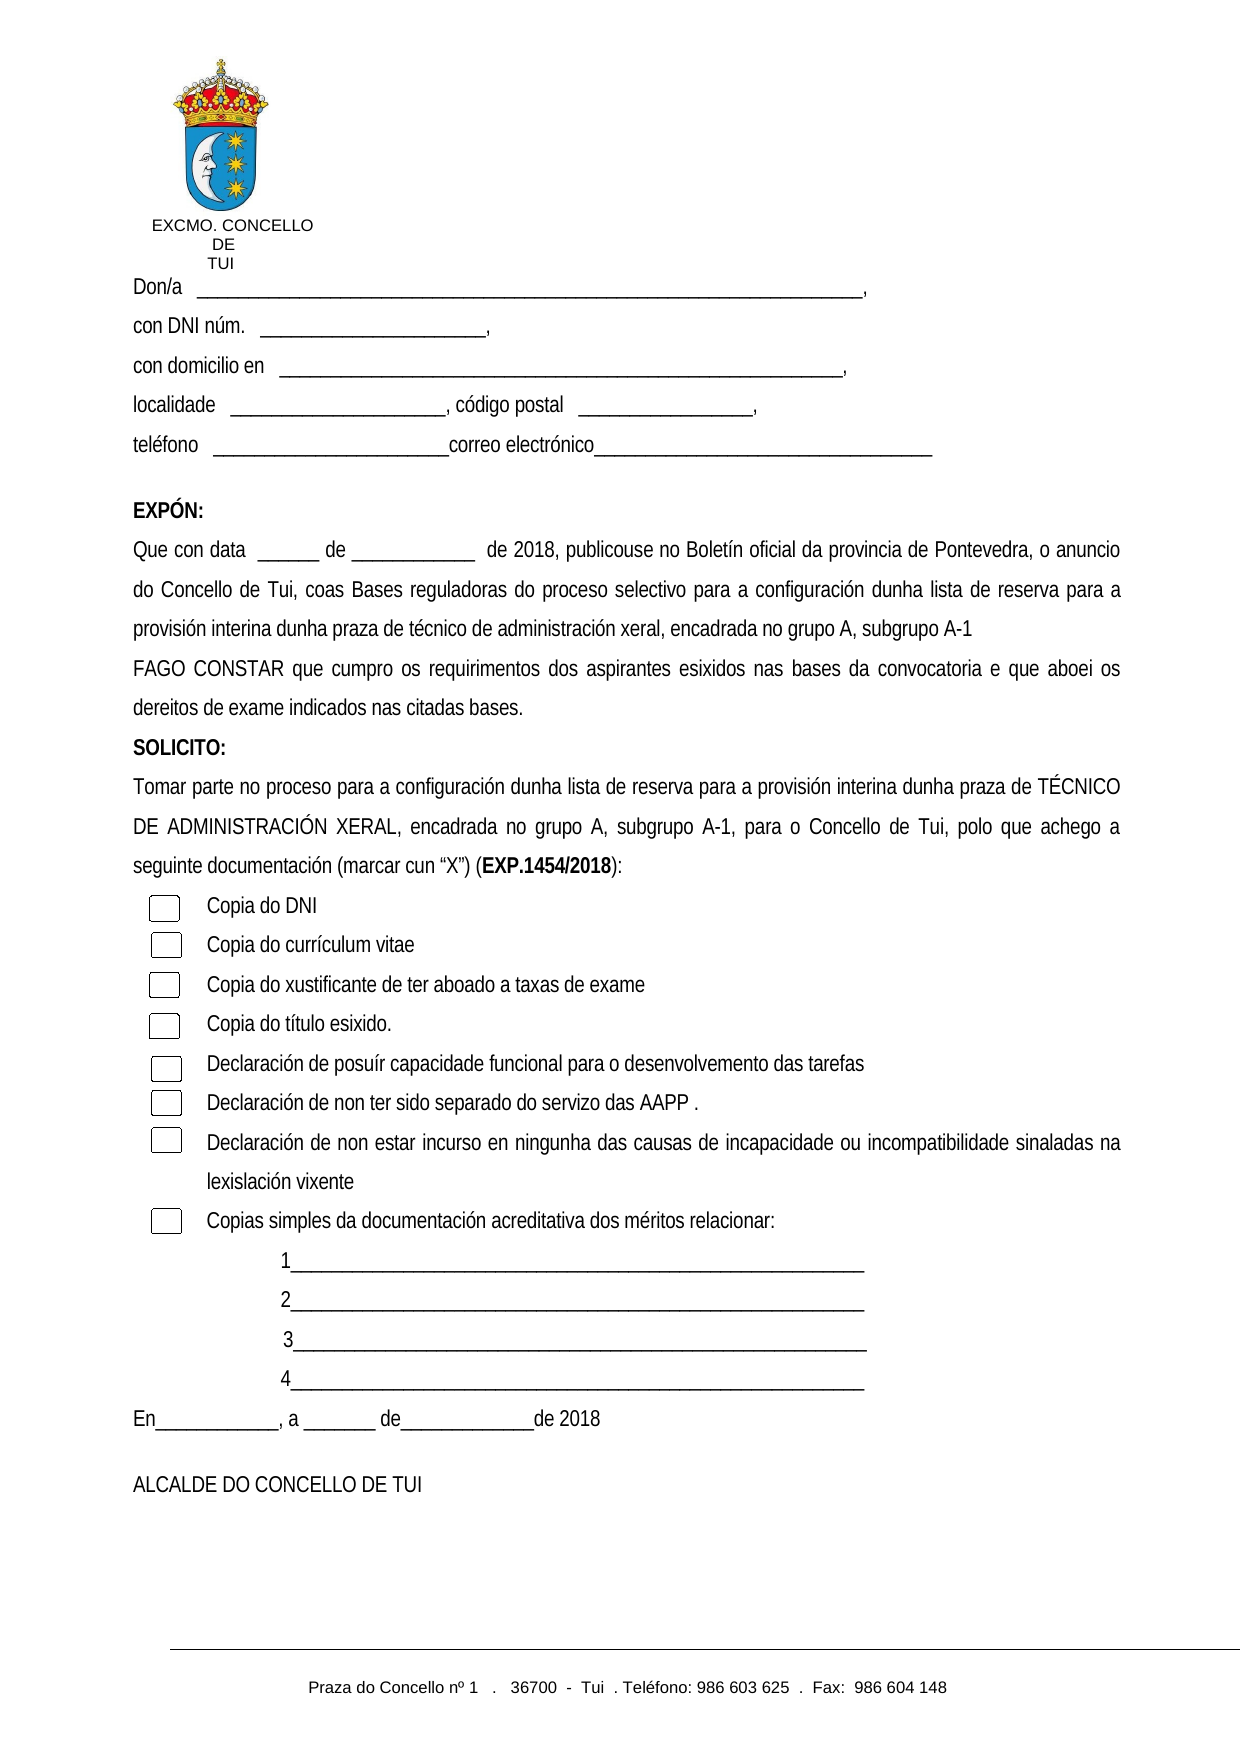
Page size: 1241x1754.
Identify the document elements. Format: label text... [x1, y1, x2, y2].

text Declaración de non ter sido separado do servizo das AAPP . [133, 1089, 1122, 1115]
text SOLICITO: [133, 734, 1122, 760]
text localidade _____________________, código postal _________________, [133, 391, 1122, 418]
text Copia do título esixido. [207, 1010, 1226, 1036]
text Tomar parte no proceso para a configuración dunha lista de reserva para a provisión interina dunha praza de TÉCNICO DE ADMINISTRACIÓN XERAL, encadrada no grupo A, subgrupo A-1, para o Concello de Tui, polo que achego a seguinte documentación (marcar cun “X”) (EXP.1454/2018): [133, 773, 1122, 878]
text Declaración de non estar incurso en ningunha das causas de incapacidade ou incompatibilidade sinaladas na lexislación vixente [207, 1128, 1122, 1194]
text Declaración de posuír capacidade funcional para o desenvolvemento das tarefas [133, 1049, 1122, 1076]
text 2________________________________________________________ [133, 1286, 1122, 1313]
text teléfono _______________________correo electrónico_________________________________ [133, 431, 1122, 457]
text 1________________________________________________________ [133, 1247, 1122, 1273]
text EXPÓN: [133, 497, 1122, 523]
text con DNI núm. ______________________, [133, 312, 1122, 339]
text ALCALDE DO CONCELLO DE TUI [133, 1471, 1122, 1497]
text Don/a _________________________________________________________________, [133, 273, 1122, 299]
text En____________, a _______ de_____________de 2018 [133, 1405, 1122, 1431]
text Que con data ______ de ____________ de 2018, publicouse no Boletín oficial da provincia de Pontevedra, o anuncio do Concello de Tui, coas Bases reguladoras do proceso selectivo para a configuración dunha lista de reserva para a provisión interina dunha praza de técnico de administración xeral, encadrada no grupo A, subgrupo A-1 [133, 536, 1122, 642]
text 4________________________________________________________ [207, 1365, 1122, 1392]
picture [170, 56, 271, 216]
text con domicilio en _______________________________________________________, [133, 352, 1122, 378]
text Copias simples da documentación acreditativa dos méritos relacionar: [206, 1207, 1122, 1234]
text 3________________________________________________________ [133, 1326, 1122, 1352]
text Copia do currículum vitae [133, 931, 1122, 957]
text FAGO CONSTAR que cumpro os requirimentos dos aspirantes esixidos nas bases da convocatoria e que aboei os dereitos de exame indicados nas citadas bases. [133, 655, 1122, 721]
text Copia do xustificante de ter aboado a taxas de exame [133, 971, 1122, 997]
text Copia do DNI [133, 892, 1122, 918]
